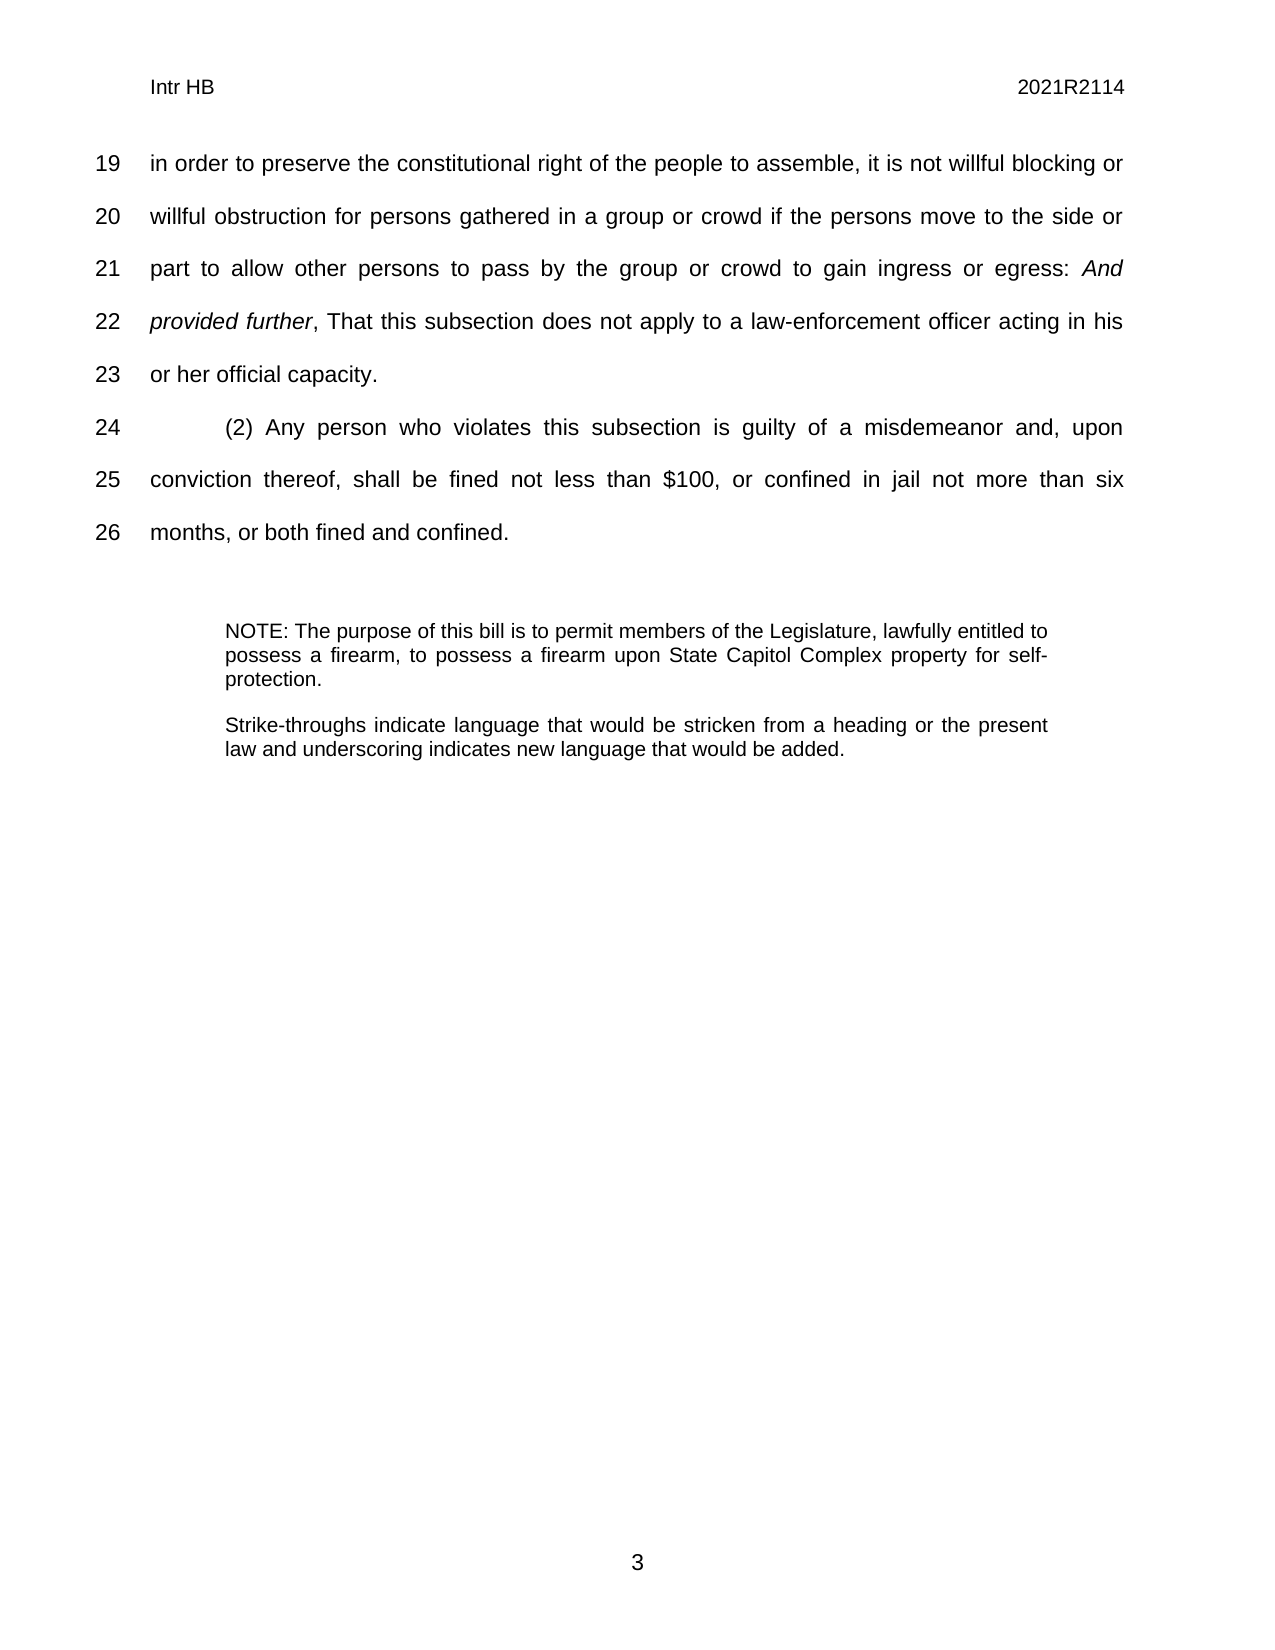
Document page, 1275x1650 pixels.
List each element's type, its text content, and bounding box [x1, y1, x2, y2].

text Strike-throughs indicate language that would be stricken from a heading or the present law and underscoring indicates new language that would be added. [225, 713, 1050, 761]
text (2) Any person who violates this subsection is guilty of a misdemeanor and, upon conviction thereof, shall be fined not less than $100, or confined in jail not more than six months, or both fined and confined. [150, 413, 1125, 545]
text NOTE: The purpose of this bill is to permit members of the Legislature, lawfully entitled to possess a firearm, to possess a firearm upon State Capitol Complex property for self-protection. [225, 618, 1050, 690]
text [150, 150, 1125, 387]
